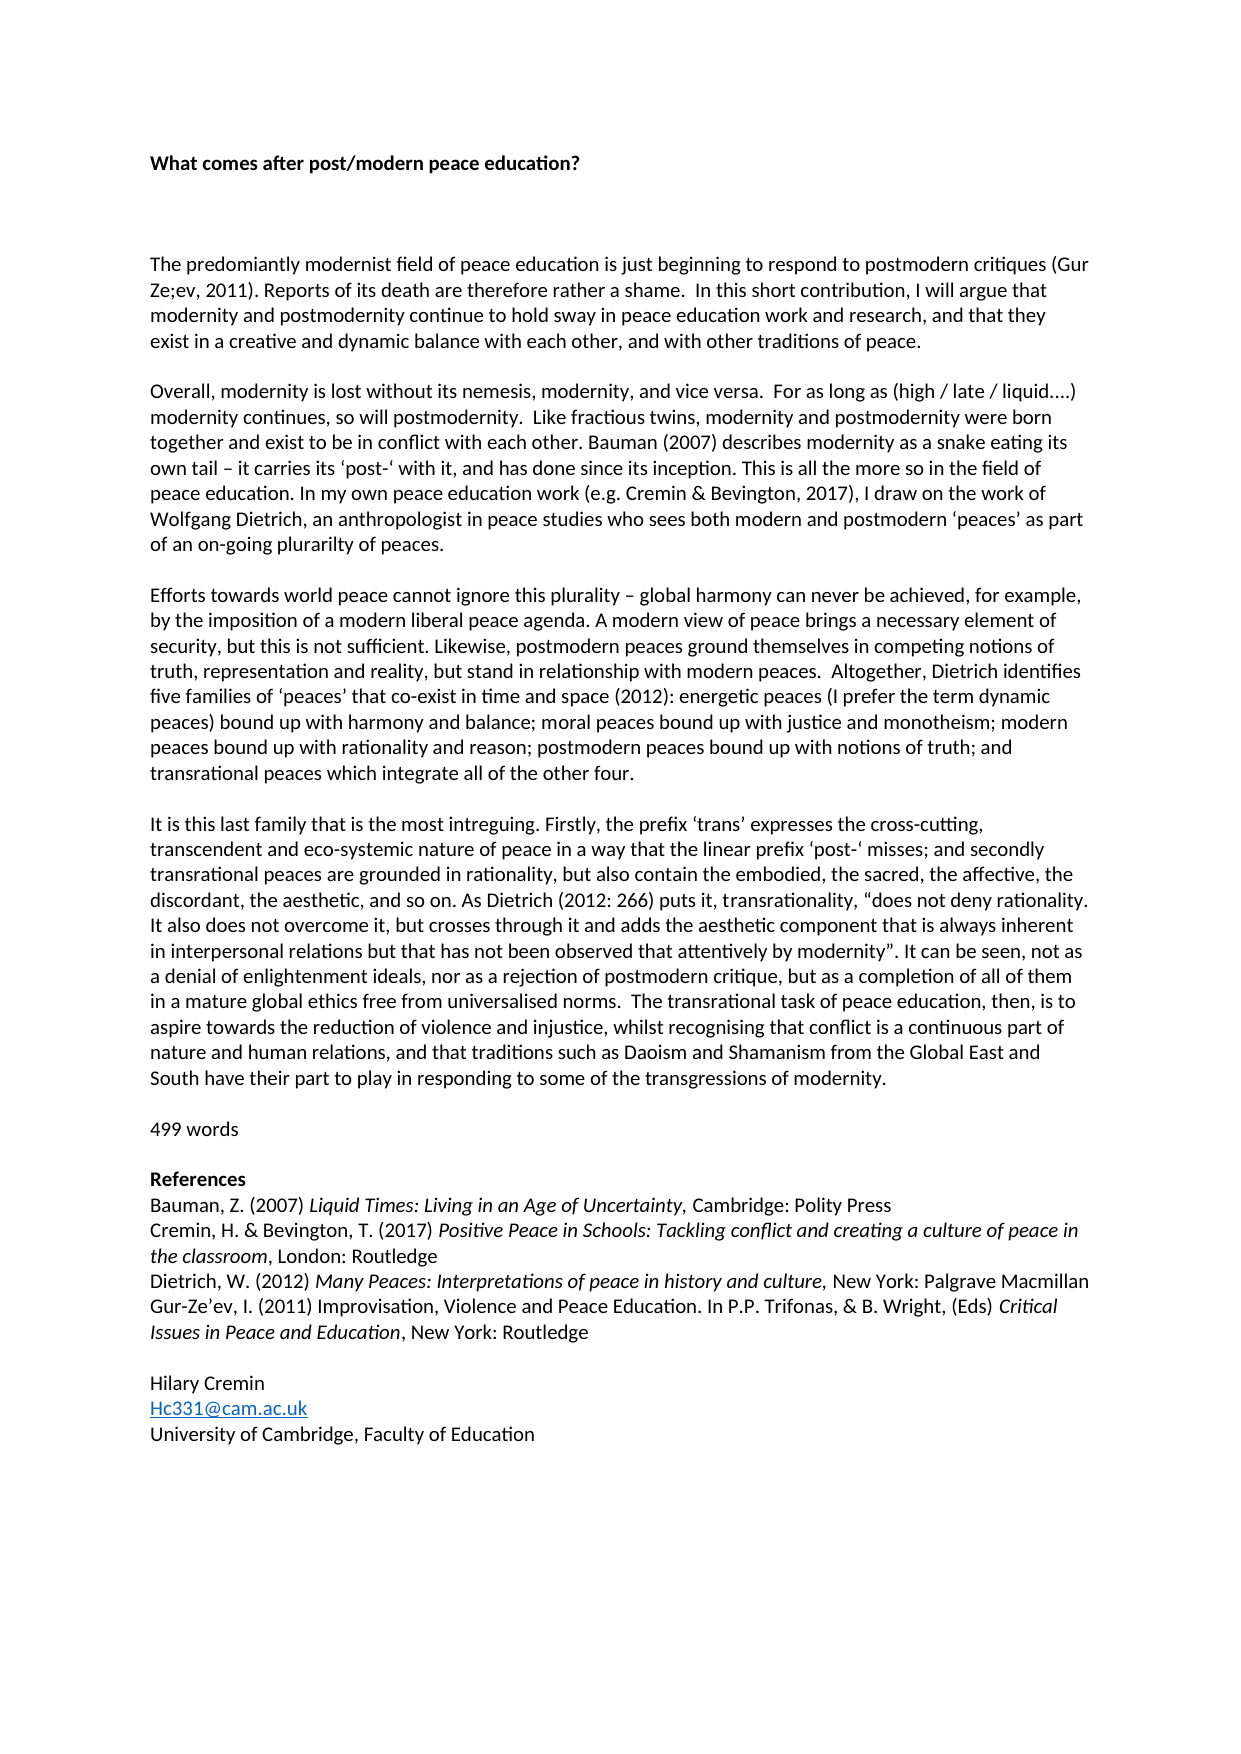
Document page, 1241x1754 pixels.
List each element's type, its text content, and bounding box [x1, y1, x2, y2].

text Cremin, H. & Bevington, T. (2017) Positive Peace in Schools: Tackling conflict and creating a culture of peace in the classroom, London: Routledge [150, 1217, 1090, 1268]
text Dietrich, W. (2012) Many Peaces: Interpretations of peace in history and culture, New York: Palgrave Macmillan [150, 1268, 1090, 1294]
text Gur-Ze’ev, I. (2011) Improvisation, Violence and Peace Education. In P.P. Trifonas, & B. Wright, (Eds) Critical Issues in Peace and Education, New York: Routledge [150, 1294, 1090, 1344]
text Efforts towards world peace cannot ignore this plurality – global harmony can never be achieved, for example, by the imposition of a modern liberal peace agenda. A modern view of peace brings a necessary element of security, but this is not sufficient. Likewise, postmodern peaces ground themselves in competing notions of truth, representation and reality, but stand in relationship with modern peaces. Altogether, Dietrich identifies five families of ‘peaces’ that co-exist in time and space (2012): energetic peaces (I prefer the term dynamic peaces) bound up with harmony and balance; moral peaces bound up with justice and monotheism; modern peaces bound up with rationality and reason; postmodern peaces bound up with notions of truth; and transrational peaces which integrate all of the other four. [150, 582, 1090, 785]
text Hc331@cam.ac.uk [150, 1395, 1090, 1421]
text 499 words [150, 1116, 1090, 1141]
text Bauman, Z. (2007) Liquid Times: Living in an Age of Uncertainty, Cambridge: Polity Press [150, 1192, 1090, 1217]
text References [150, 1167, 1090, 1192]
text Hilary Cremin [150, 1370, 1090, 1395]
text Overall, modernity is lost without its nemesis, modernity, and vice versa. For as long as (high / late / liquid....) modernity continues, so will postmodernity. Like fractious twins, modernity and postmodernity were born together and exist to be in conflict with each other. Bauman (2007) describes modernity as a snake eating its own tail – it carries its ‘post-‘ with it, and has done since its inception. This is all the more so in the field of peace education. In my own peace education work (e.g. Cremin & Bevington, 2017), I draw on the work of Wolfgang Dietrich, an anthropologist in peace studies who sees both modern and postmodern ‘peaces’ as part of an on-going plurarilty of peaces. [150, 379, 1090, 557]
text The predomiantly modernist field of peace education is just beginning to respond to postmodern critiques (Gur Ze;ev, 2011). Reports of its death are therefore rather a shame. In this short contribution, I will argue that modernity and postmodernity continue to hold sway in peace education work and research, and that they exist in a creative and dynamic balance with each other, and with other traditions of peace. [150, 252, 1090, 353]
text It is this last family that is the most intreguing. Firstly, the prefix ‘trans’ expresses the cross-cutting, transcendent and eco-systemic nature of peace in a way that the linear prefix ‘post-‘ misses; and secondly transrational peaces are grounded in rationality, but also contain the embodied, the sacred, the affective, the discordant, the aesthetic, and so on. As Dietrich (2012: 266) puts it, transrationality, “does not deny rationality. It also does not overcome it, but crosses through it and adds the aesthetic component that is always inherent in interpersonal relations but that has not been observed that attentively by modernity”. It can be seen, not as a denial of enlightenment ideals, nor as a rejection of postmodern critique, but as a completion of all of them in a mature global ethics free from universalised norms. The transrational task of peace education, then, is to aspire towards the reduction of violence and injustice, whilst recognising that conflict is a continuous part of nature and human relations, and that traditions such as Daoism and Shamanism from the Global East and South have their part to play in responding to some of the transgressions of modernity. [150, 811, 1090, 1090]
text University of Cambridge, Faculty of Education [150, 1421, 1090, 1446]
text What comes after post/modern peace education? [150, 150, 1090, 175]
